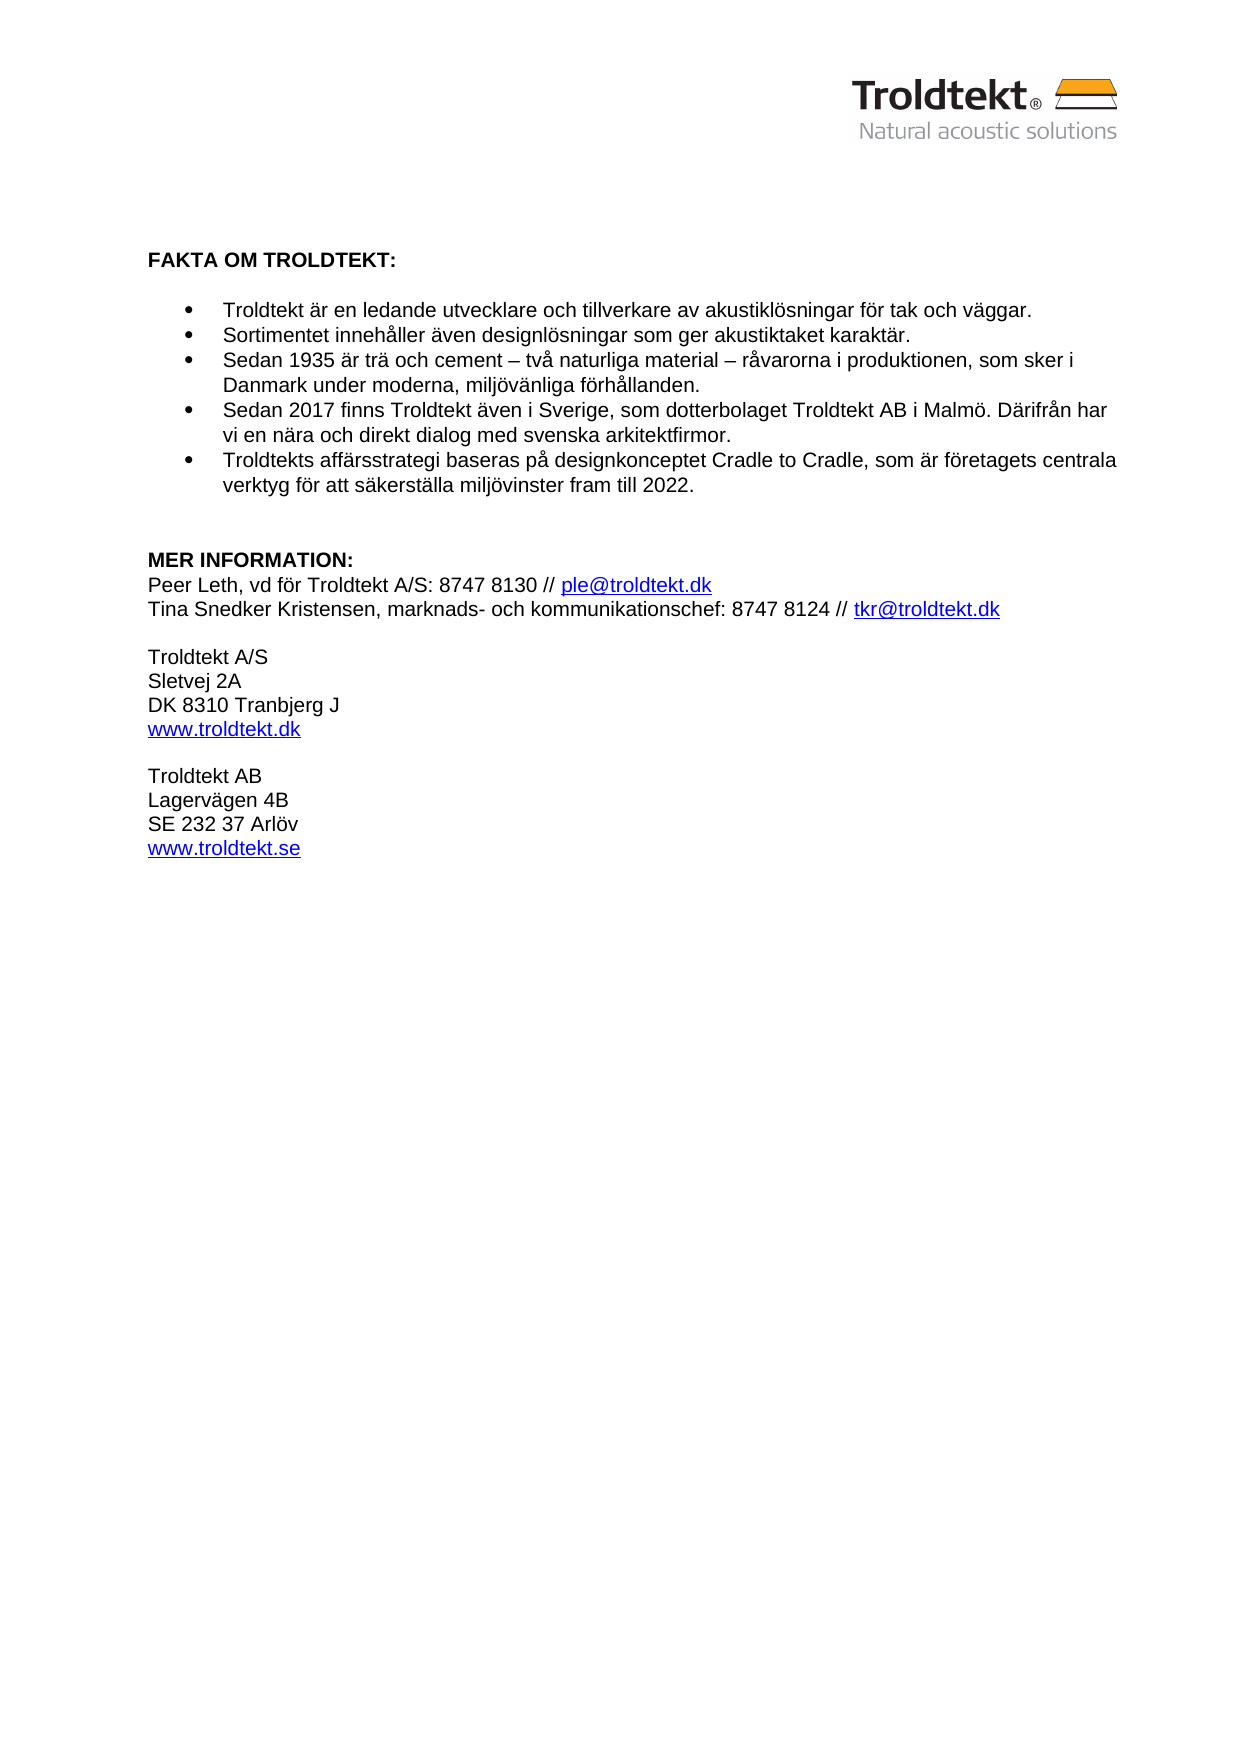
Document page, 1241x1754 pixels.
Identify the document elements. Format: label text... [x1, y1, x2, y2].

text Troldtekt AB [148, 764, 1122, 788]
text Peer Leth, vd för Troldtekt A/S: 8747 8130 // ple@troldtekt.dk Tina Snedker Kristensen, marknads- och kommunikationschef: 8747 8124 // tkr@troldtekt.dk [148, 573, 1122, 621]
list Sedan 1935 är trä och cement – två naturliga material – råvarorna i produktionen, som sker i Danmark under moderna, miljövänliga förhållanden. [185, 348, 1122, 398]
text Troldtekt A/S Sletvej 2A DK 8310 Tranbjerg J www.troldtekt.dk [148, 644, 1122, 740]
text FAKTA OM TROLDTEKT: [148, 248, 1122, 298]
list Troldtekts affärsstrategi baseras på designkonceptet Cradle to Cradle, som är företagets centrala verktyg för att säkerställa miljövinster fram till 2022. [185, 448, 1122, 498]
list Troldtekt är en ledande utvecklare och tillverkare av akustiklösningar för tak och väggar. [185, 298, 1122, 323]
list Sedan 2017 finns Troldtekt även i Sverige, som dotterbolaget Troldtekt AB i Malmö. Därifrån har vi en nära och direkt dialog med svenska arkitektfirmor. [185, 398, 1122, 448]
picture [846, 73, 1123, 145]
text Lagervägen 4B SE 232 37 Arlöv www.troldtekt.se [148, 788, 1122, 860]
list Sortimentet innehåller även designlösningar som ger akustiktaket karaktär. [185, 323, 1122, 348]
text MER INFORMATION: [148, 523, 1122, 573]
